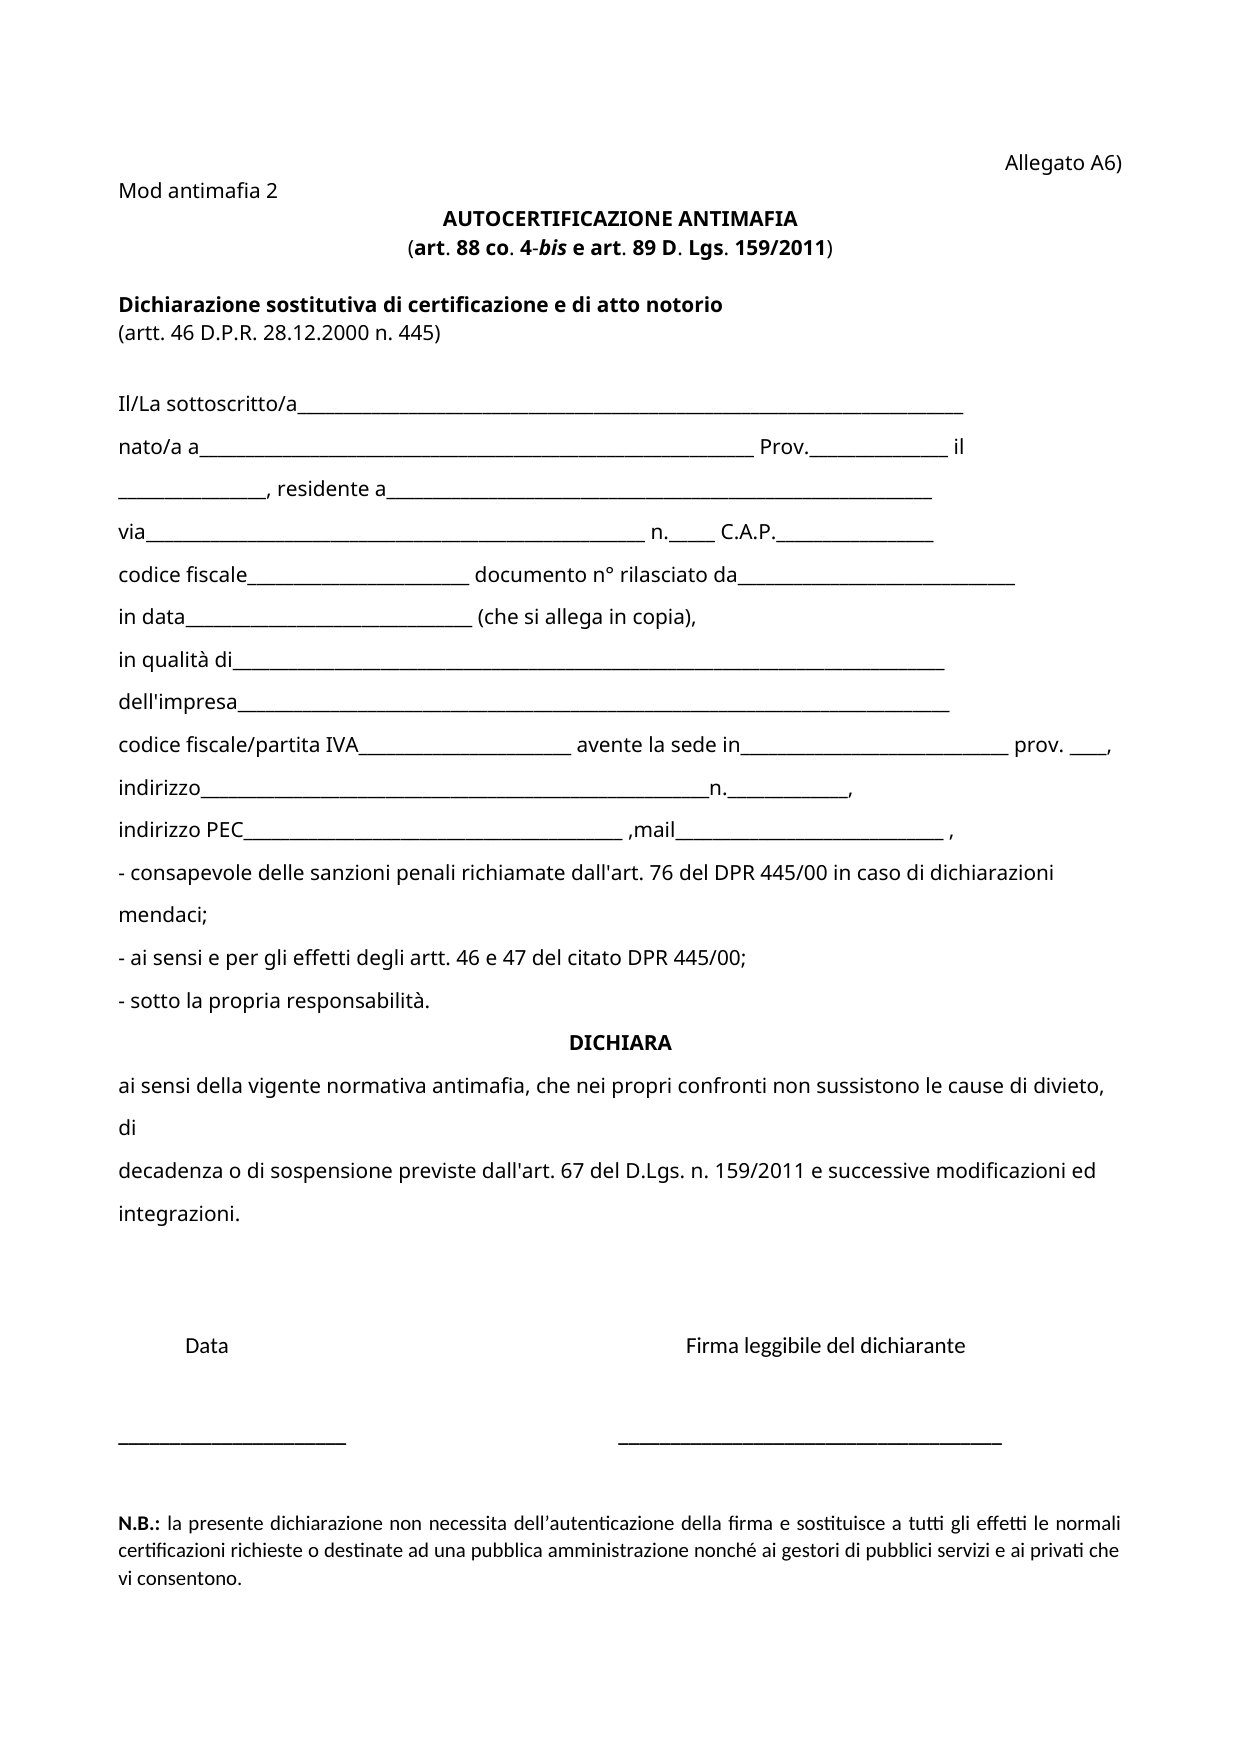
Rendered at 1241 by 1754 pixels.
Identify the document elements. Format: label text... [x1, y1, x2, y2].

text codice fiscale/partita IVA_______________________ avente la sede in_____________________________ prov. ____, indirizzo_______________________________________________________n._____________, [118, 730, 1122, 801]
text N.B.: la presente dichiarazione non necessita dell’autenticazione della firma e sostituisce a tutti gli effetti le normali certificazioni richieste o destinate ad una pubblica amministrazione nonché ai gestori di pubblici servizi e ai privati che vi consentono. [118, 1510, 1122, 1590]
text decadenza o di sospensione previste dall'art. 67 del D.Lgs. n. 159/2011 e successive modificazioni ed [118, 1156, 1122, 1184]
text via______________________________________________________ n._____ C.A.P._________________ [118, 517, 1122, 546]
text Mod antimafia 2 [118, 176, 1122, 204]
text ______________________ _____________________________________ [118, 1422, 1122, 1447]
text - sotto la propria responsabilità. [118, 986, 1122, 1014]
text codice fiscale________________________ documento n° rilasciato da______________________________ [118, 560, 1122, 588]
text Il/La sottoscritto/a________________________________________________________________________ [118, 389, 1122, 418]
text nato/a a____________________________________________________________ Prov._______________ il ________________, residente a___________________________________________________________ [118, 432, 1122, 503]
text - ai sensi e per gli effetti degli artt. 46 e 47 del citato DPR 445/00; [118, 943, 1122, 972]
text (art. 88 co. 4-bis e art. 89 D. Lgs. 159/2011) [118, 233, 1122, 261]
text DICHIARA [118, 1028, 1122, 1057]
text AUTOCERTIFICAZIONE ANTIMAFIA [118, 204, 1122, 233]
text indirizzo PEC_________________________________________ ,mail_____________________________ , [118, 815, 1122, 844]
text in data_______________________________ (che si allega in copia), [118, 602, 1122, 631]
text Dichiarazione sostitutiva di certificazione e di atto notorio [118, 290, 1122, 318]
text Allegato A6) [118, 148, 1122, 176]
text ai sensi della vigente normativa antimafia, che nei propri confronti non sussistono le cause di divieto, di [118, 1071, 1122, 1142]
text in qualità di_____________________________________________________________________________ dell'impresa_____________________________________________________________________________ [118, 645, 1122, 716]
text (artt. 46 D.P.R. 28.12.2000 n. 445) [118, 318, 1122, 347]
text Data Firma leggibile del dichiarante [118, 1331, 1122, 1359]
text - consapevole delle sanzioni penali richiamate dall'art. 76 del DPR 445/00 in caso di dichiarazioni mendaci; [118, 858, 1122, 929]
text integrazioni. [118, 1199, 1122, 1227]
